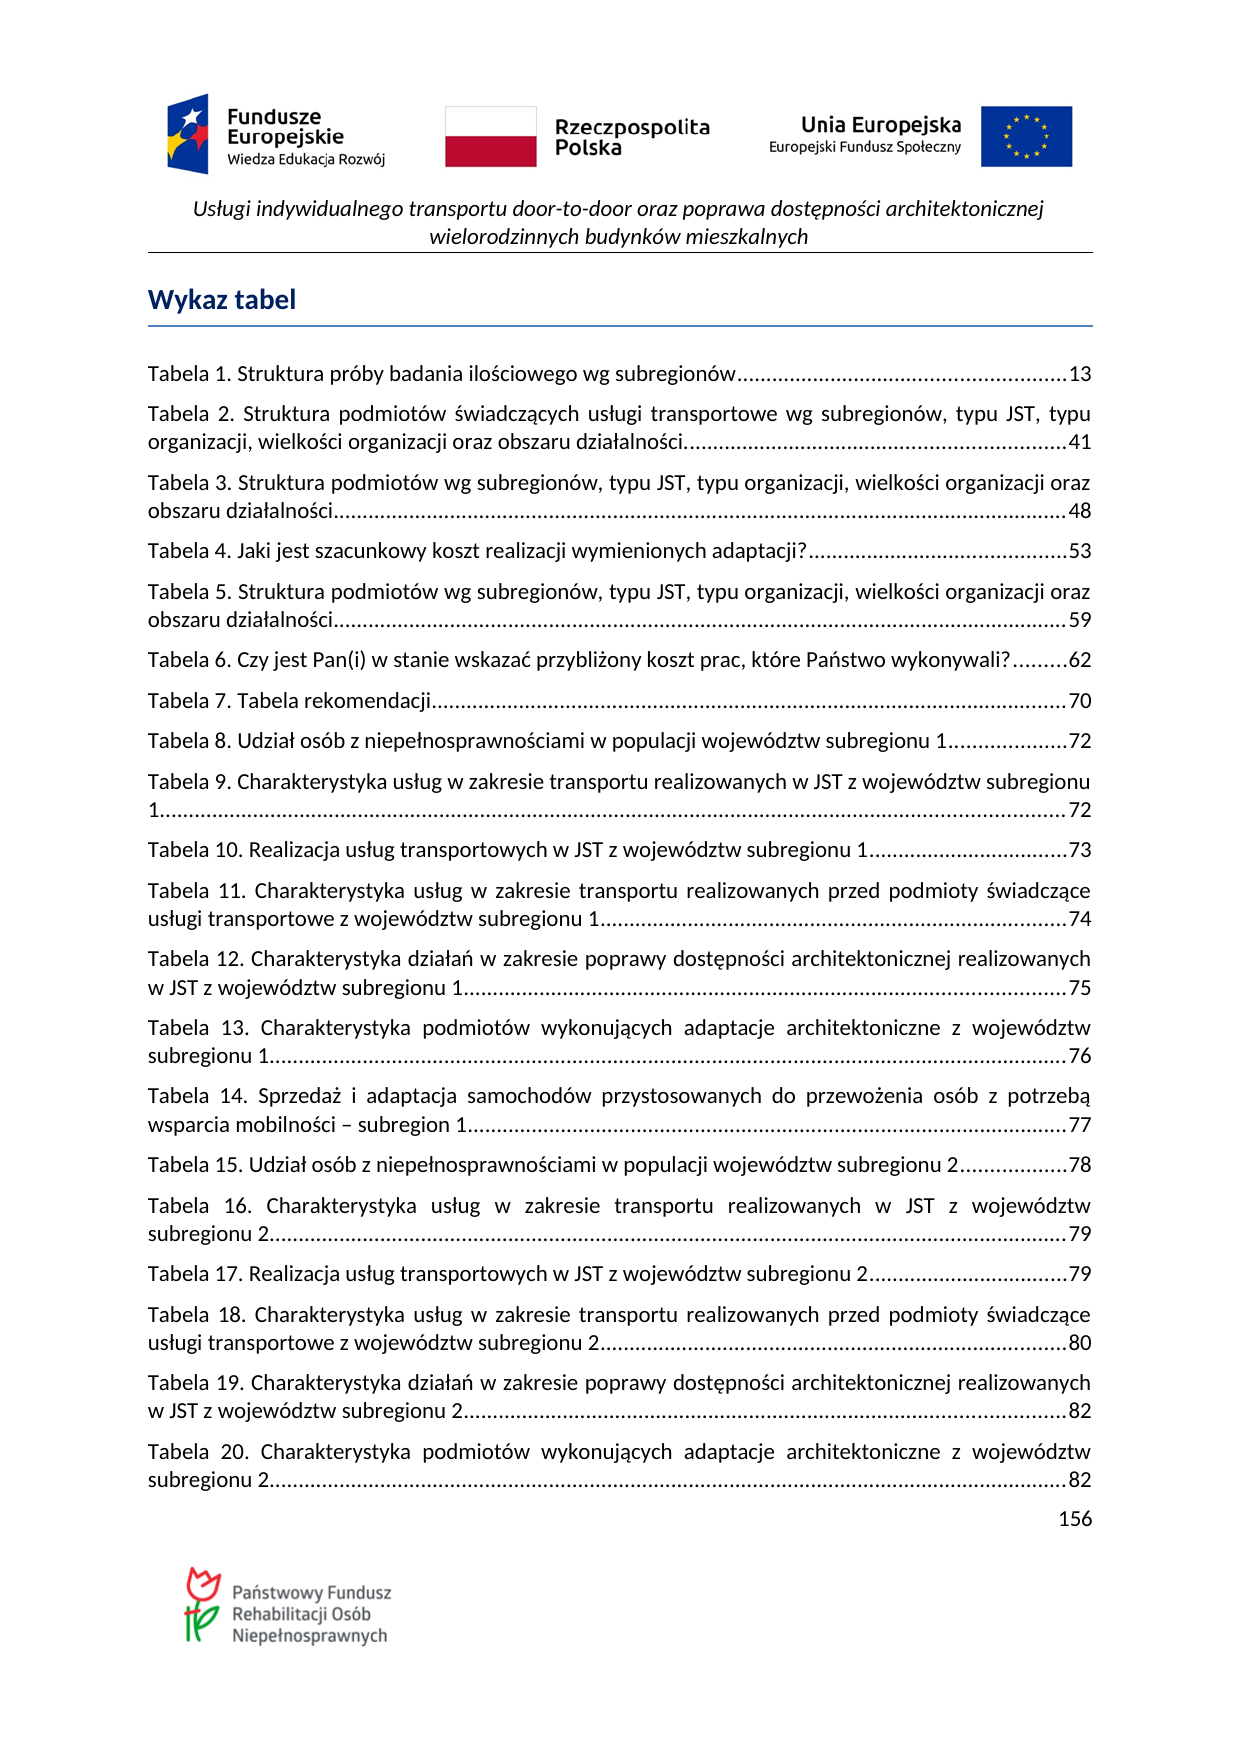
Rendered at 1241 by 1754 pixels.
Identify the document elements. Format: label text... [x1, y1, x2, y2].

text Tabela 2. Struktura podmiotów świadczących usługi transportowe wg subregionów, typu JST, typu organizacji, wielkości organizacji oraz obszaru działalności. 41 [148, 399, 1093, 455]
picture [147, 1532, 428, 1681]
text Tabela 9. Charakterystyka usług w zakresie transportu realizowanych w JST z województw subregionu 1 72 [148, 767, 1093, 823]
subtitle Wykaz tabel [148, 281, 1093, 325]
text Tabela 15. Udział osób z niepełnosprawnościami w populacji województw subregionu 2 78 [148, 1150, 1093, 1178]
picture [147, 73, 1092, 194]
text Tabela 6. Czy jest Pan(i) w stanie wskazać przybliżony koszt prac, które Państwo wykonywali? 62 [148, 645, 1093, 673]
text Tabela 5. Struktura podmiotów wg subregionów, typu JST, typu organizacji, wielkości organizacji oraz obszaru działalności. 59 [148, 577, 1093, 633]
text Tabela 20. Charakterystyka podmiotów wykonujących adaptacje architektoniczne z województw subregionu 2 82 [148, 1437, 1093, 1493]
text Tabela 18. Charakterystyka usług w zakresie transportu realizowanych przed podmioty świadczące usługi transportowe z województw subregionu 2 80 [148, 1300, 1093, 1356]
text Tabela 1. Struktura próby badania ilościowego wg subregionów 13 [148, 359, 1093, 387]
text Tabela 7. Tabela rekomendacji 70 [148, 686, 1093, 714]
text Tabela 19. Charakterystyka działań w zakresie poprawy dostępności architektonicznej realizowanych w JST z województw subregionu 2 82 [148, 1368, 1093, 1424]
text Tabela 13. Charakterystyka podmiotów wykonujących adaptacje architektoniczne z województw subregionu 1 76 [148, 1013, 1093, 1069]
text Tabela 12. Charakterystyka działań w zakresie poprawy dostępności architektonicznej realizowanych w JST z województw subregionu 1 75 [148, 944, 1093, 1001]
text Tabela 14. Sprzedaż i adaptacja samochodów przystosowanych do przewożenia osób z potrzebą wsparcia mobilności – subregion 1 77 [148, 1082, 1093, 1138]
text Tabela 17. Realizacja usług transportowych w JST z województw subregionu 2 79 [148, 1259, 1093, 1287]
text Tabela 4. Jaki jest szacunkowy koszt realizacji wymienionych adaptacji? 53 [148, 536, 1093, 564]
text Tabela 10. Realizacja usług transportowych w JST z województw subregionu 1 73 [148, 836, 1093, 863]
text Tabela 3. Struktura podmiotów wg subregionów, typu JST, typu organizacji, wielkości organizacji oraz obszaru działalności. 48 [148, 468, 1093, 524]
text Tabela 8. Udział osób z niepełnosprawnościami w populacji województw subregionu 1 72 [148, 726, 1093, 754]
text Tabela 11. Charakterystyka usług w zakresie transportu realizowanych przed podmioty świadczące usługi transportowe z województw subregionu 1 74 [148, 876, 1093, 932]
text Tabela 16. Charakterystyka usług w zakresie transportu realizowanych w JST z województw subregionu 2 79 [148, 1191, 1093, 1247]
